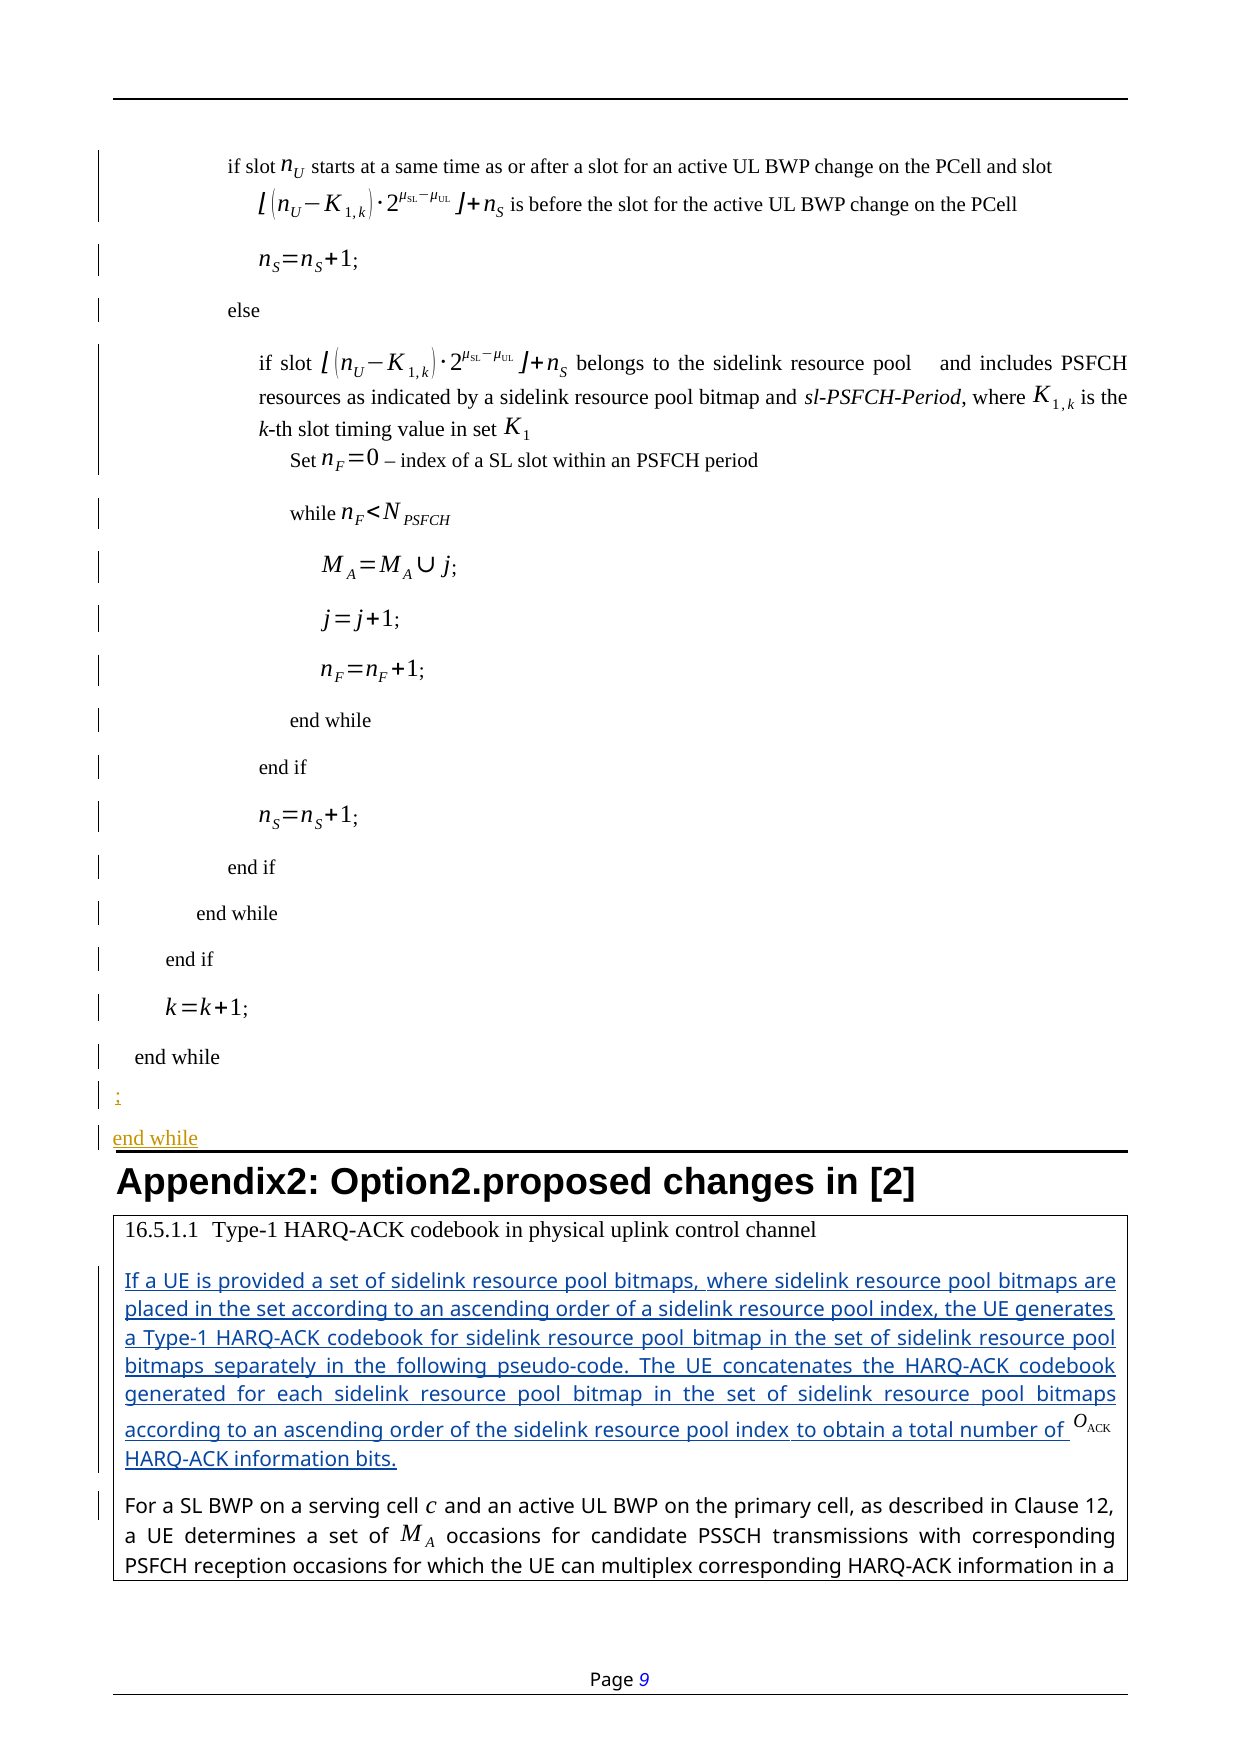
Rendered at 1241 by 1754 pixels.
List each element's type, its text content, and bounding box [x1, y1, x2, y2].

text else [227, 298, 1128, 322]
text if slot belongs to the sidelink resource pool and includes PSFCH resources as indicated by a sidelink resource pool bitmap and sl-PSFCH-Period, where is the k-th slot timing value in set [258, 344, 1128, 444]
text while [289, 497, 1128, 529]
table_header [114, 1216, 1127, 1579]
text ; [258, 801, 1128, 832]
text end if [258, 755, 1128, 779]
text Set – index of a SL slot within an PSFCH period [289, 444, 1128, 475]
text ; [320, 655, 1128, 686]
text ; [320, 551, 1128, 582]
text end if [227, 855, 1128, 879]
text ; [320, 605, 1128, 632]
text if slot starts at a same time as or after a slot for an active UL BWP change on the PCell and slot is before the slot for the active UL BWP change on the PCell [227, 150, 1128, 222]
text ; [165, 994, 1128, 1021]
text end if [165, 947, 1128, 971]
text end while [196, 901, 1128, 925]
text ; [258, 244, 1128, 276]
text end while [289, 708, 1128, 732]
text Appendix2: Option2.proposed changes in [2] [116, 1153, 1128, 1203]
text end while [134, 1044, 1128, 1069]
